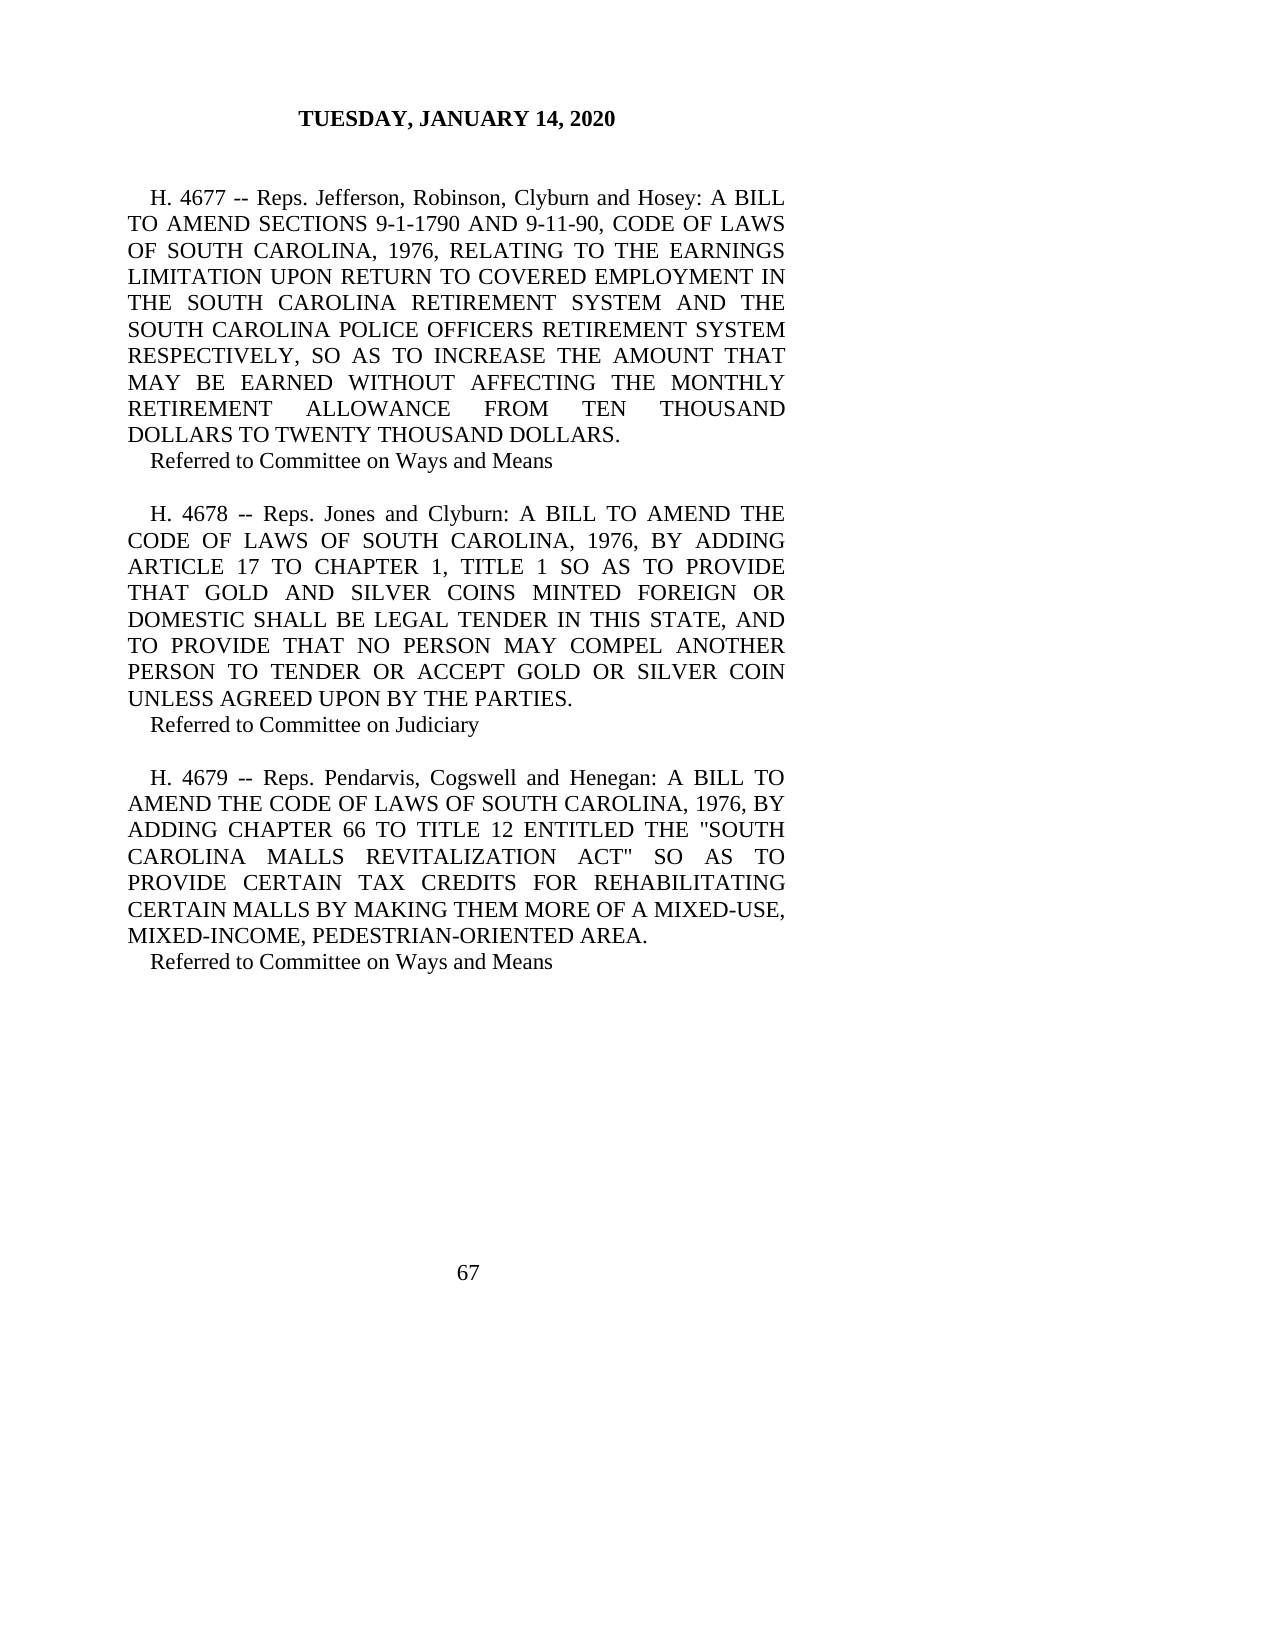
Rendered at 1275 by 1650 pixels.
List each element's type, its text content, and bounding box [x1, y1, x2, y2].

text H. 4677 -- Reps. Jefferson, Robinson, Clyburn and Hosey: A BILL TO AMEND SECTIONS 9-1-1790 AND 9-11-90, CODE OF LAWS OF SOUTH CAROLINA, 1976, RELATING TO THE EARNINGS LIMITATION UPON RETURN TO COVERED EMPLOYMENT IN THE SOUTH CAROLINA RETIREMENT SYSTEM AND THE SOUTH CAROLINA POLICE OFFICERS RETIREMENT SYSTEM RESPECTIVELY, SO AS TO INCREASE THE AMOUNT THAT MAY BE EARNED WITHOUT AFFECTING THE MONTHLY RETIREMENT ALLOWANCE FROM TEN THOUSAND DOLLARS TO TWENTY THOUSAND DOLLARS. [127, 184, 786, 448]
text Referred to Committee on Ways and Means [127, 448, 786, 474]
text Referred to Committee on Ways and Means [127, 948, 786, 975]
text Referred to Committee on Judiciary [127, 711, 786, 737]
text H. 4678 -- Reps. Jones and Clyburn: A BILL TO AMEND THE CODE OF LAWS OF SOUTH CAROLINA, 1976, BY ADDING ARTICLE 17 TO CHAPTER 1, TITLE 1 SO AS TO PROVIDE THAT GOLD AND SILVER COINS MINTED FOREIGN OR DOMESTIC SHALL BE LEGAL TENDER IN THIS STATE, AND TO PROVIDE THAT NO PERSON MAY COMPEL ANOTHER PERSON TO TENDER OR ACCEPT GOLD OR SILVER COIN UNLESS AGREED UPON BY THE PARTIES. [127, 500, 786, 711]
text H. 4679 -- Reps. Pendarvis, Cogswell and Henegan: A BILL TO AMEND THE CODE OF LAWS OF SOUTH CAROLINA, 1976, BY ADDING CHAPTER 66 TO TITLE 12 ENTITLED THE "SOUTH CAROLINA MALLS REVITALIZATION ACT" SO AS TO PROVIDE CERTAIN TAX CREDITS FOR REHABILITATING CERTAIN MALLS BY MAKING THEM MORE OF A MIXED-USE, MIXED-INCOME, PEDESTRIAN-ORIENTED AREA. [127, 764, 786, 948]
